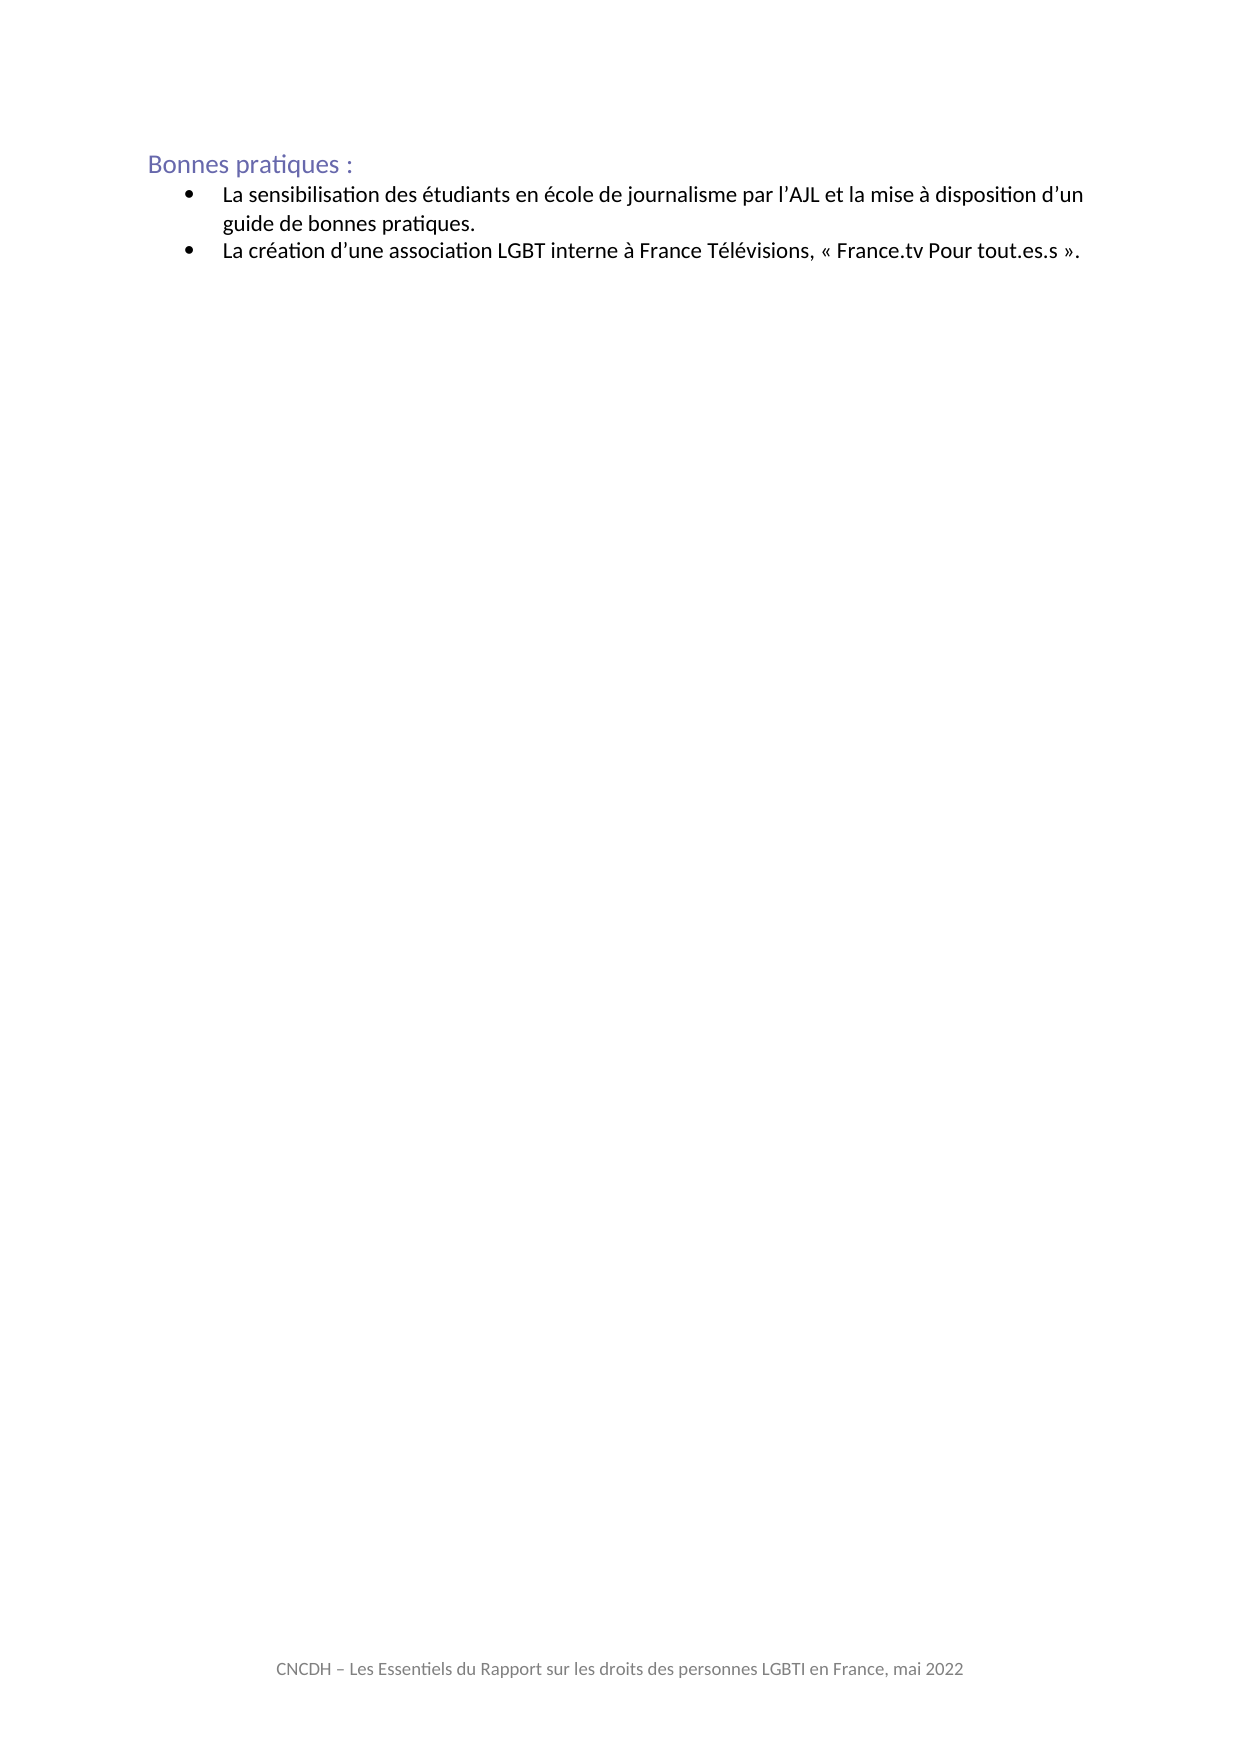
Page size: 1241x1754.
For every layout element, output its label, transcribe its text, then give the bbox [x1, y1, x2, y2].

subtitle Bonnes pratiques : [148, 148, 1093, 181]
list La sensibilisation des étudiants en école de journalisme par l’AJL et la mise à disposition d’un guide de bonnes pratiques. [185, 181, 1093, 237]
list La création d’une association LGBT interne à France Télévisions, « France.tv Pour tout.es.s ». [185, 237, 1093, 265]
